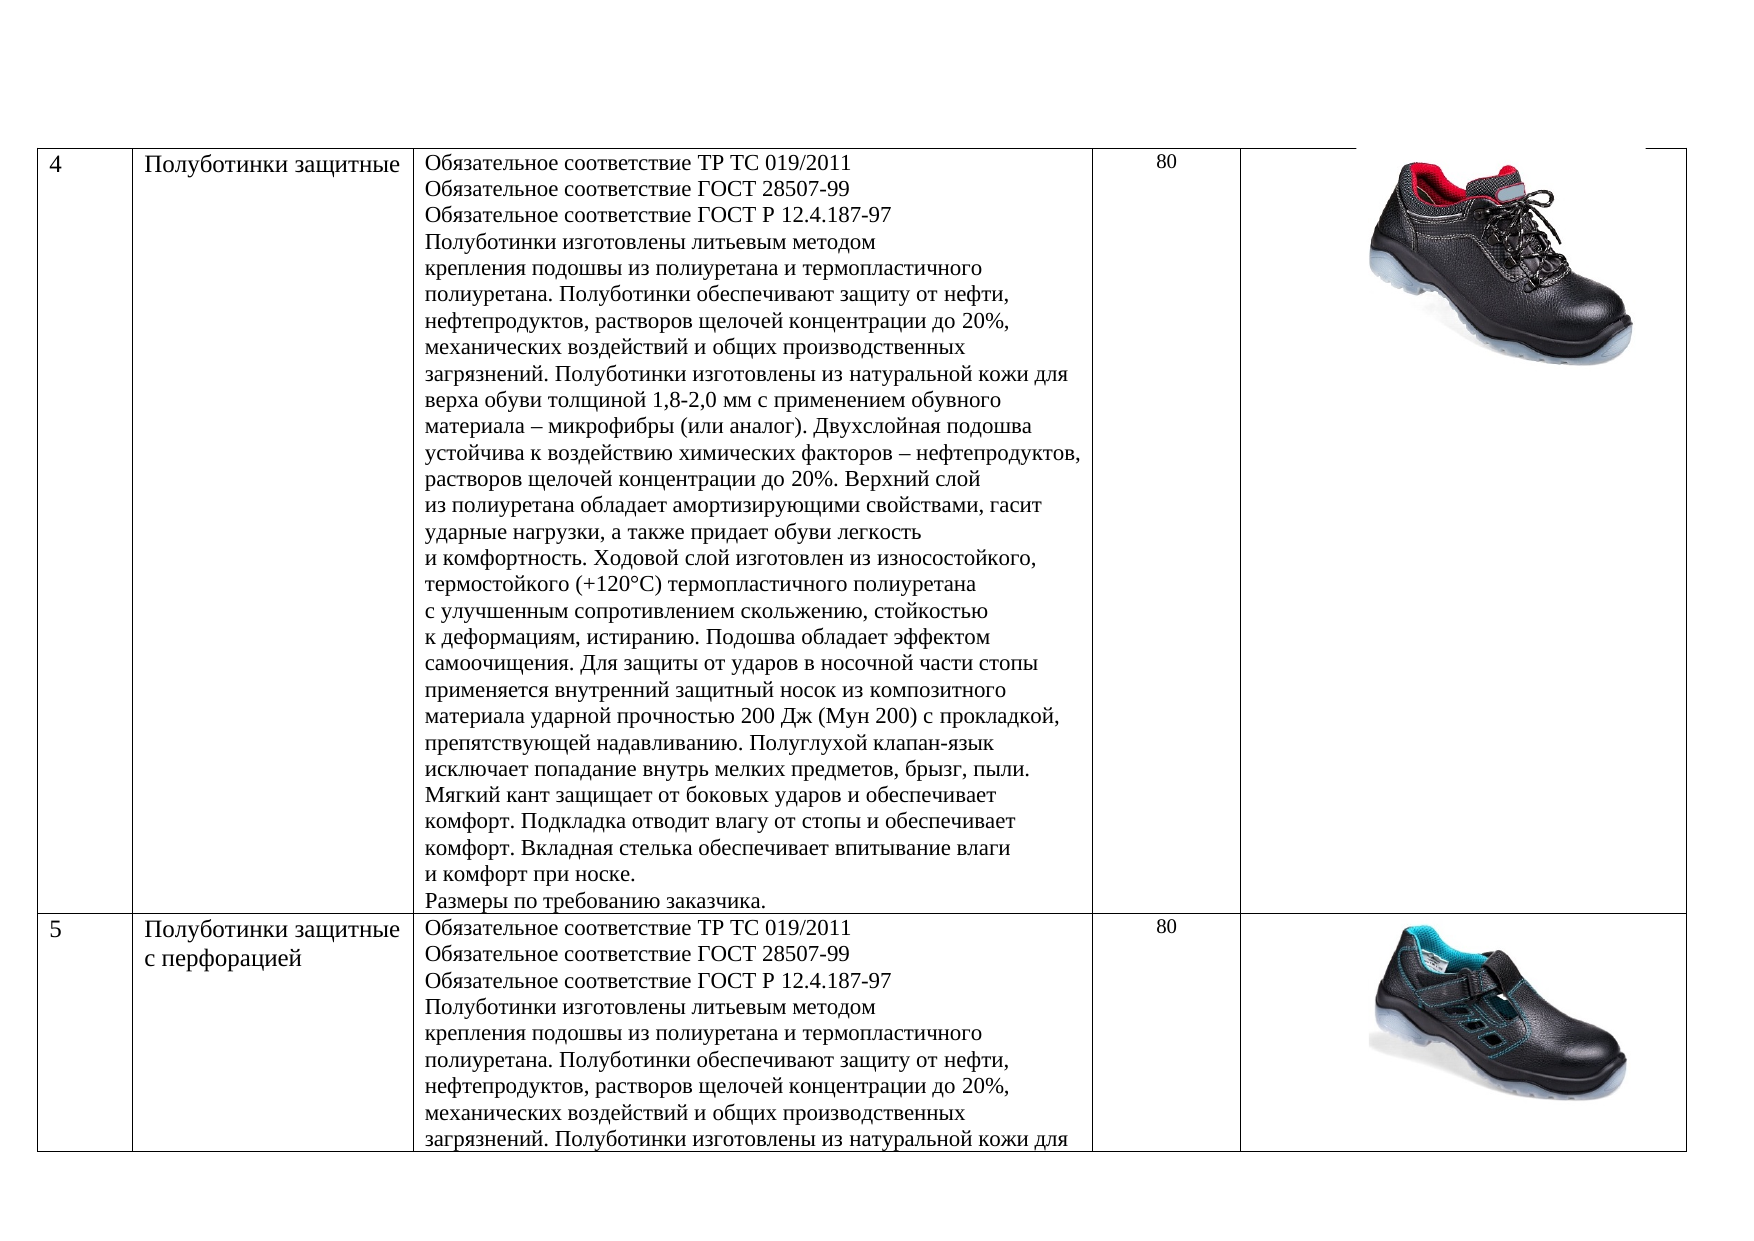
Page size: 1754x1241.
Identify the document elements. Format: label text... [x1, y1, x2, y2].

picture [1356, 148, 1646, 374]
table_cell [414, 914, 1092, 1151]
table_cell 5 [38, 914, 132, 1151]
picture [1368, 914, 1633, 1106]
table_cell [133, 914, 413, 1151]
table_cell 4 [38, 149, 132, 913]
table_cell Обязательное соответствие ТР ТС 019/2011 Обязательное соответствие ГОСТ 28507-99 Обязательное соответствие ГОСТ Р 12.4.187-97 Полуботинки изготовлены литьевым методом крепления подошвы из полиуретана и термопластичного полиуретана. Полуботинки обеспечивают защиту от нефти, нефтепродуктов, растворов щелочей концентрации до 20%, механических воздействий и общих производственных загрязнений. Полуботинки изготовлены из натуральной кожи для верха обуви толщиной 1,8-2,0 мм с применением обувного материала – микрофибры (или аналог). Двухслойная подошва устойчива к воздействию химических факторов – нефтепродуктов, растворов щелочей концентрации до 20%. Верхний слой из полиуретана обладает амортизирующими свойствами, гасит ударные нагрузки, а также придает обуви легкость и комфортность. Ходовой слой изготовлен из износостойкого, термостойкого (+120°С) термопластичного полиуретана с улучшенным сопротивлением скольжению, стойкостью к деформациям, истиранию. Подошва обладает эффектом самоочищения. Для защиты от ударов в носочной части стопы применяется внутренний защитный носок из композитного материала ударной прочностью 200 Дж (Мун 200) с прокладкой, препятствующей надавливанию. Полуглухой клапан-язык исключает попадание внутрь мелких предметов, брызг, пыли. Мягкий кант защищает от боковых ударов и обеспечивает комфорт. Подкладка отводит влагу от стопы и обеспечивает комфорт. Вкладная стелька обеспечивает впитывание влаги и комфорт при носке. Размеры по требованию заказчика. [414, 149, 1092, 913]
table_cell [1241, 149, 1686, 913]
table_cell 80 [1093, 914, 1240, 1151]
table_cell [133, 149, 413, 913]
table_cell [1241, 914, 1686, 1151]
table_cell 80 [1093, 149, 1240, 913]
